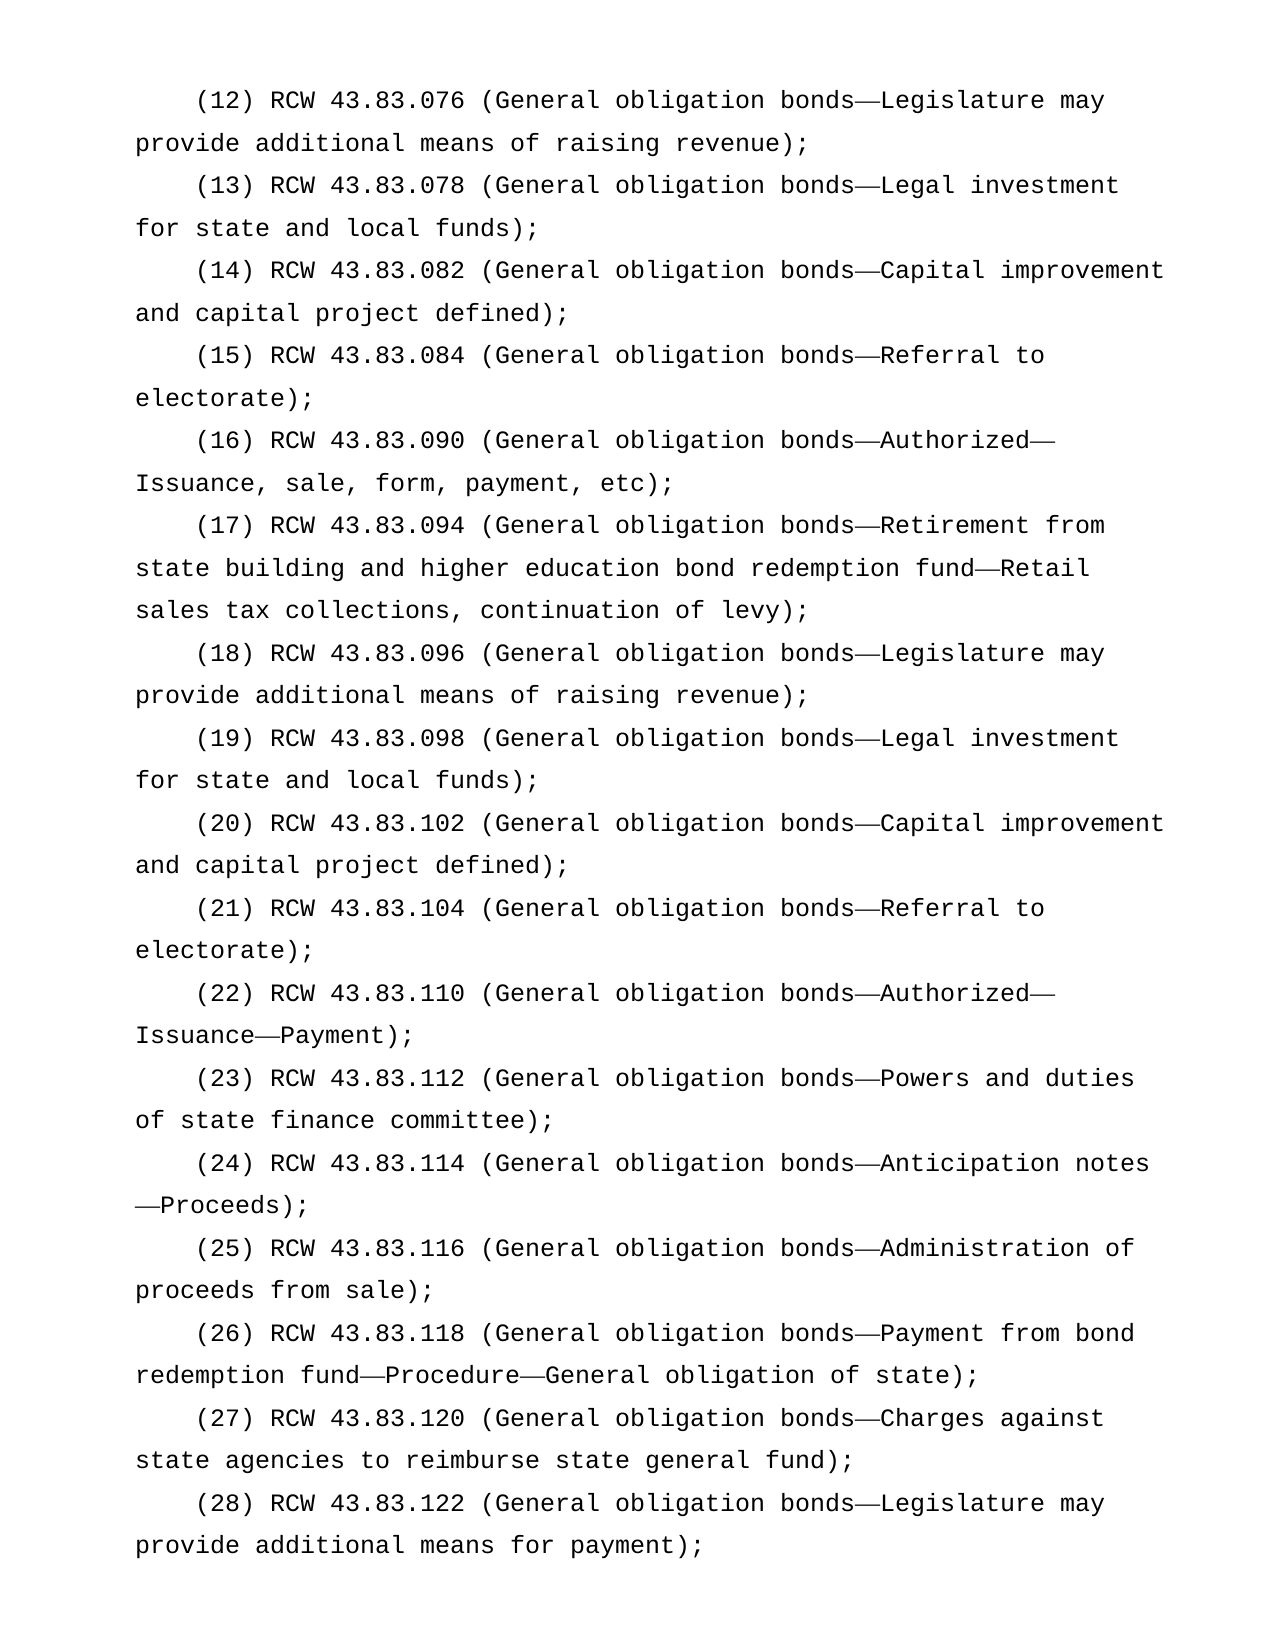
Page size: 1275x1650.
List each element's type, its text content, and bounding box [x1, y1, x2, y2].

text (13) RCW 43.83.078 (General obligation bonds—Legal investment for state and local funds); [135, 160, 1170, 245]
text (23) RCW 43.83.112 (General obligation bonds—Powers and duties of state finance committee); [135, 1052, 1170, 1137]
text (21) RCW 43.83.104 (General obligation bonds—Referral to electorate); [135, 882, 1170, 967]
text (24) RCW 43.83.114 (General obligation bonds—Anticipation notes—Proceeds); [135, 1137, 1170, 1222]
text (25) RCW 43.83.116 (General obligation bonds—Administration of proceeds from sale); [135, 1222, 1170, 1307]
text (16) RCW 43.83.090 (General obligation bonds—Authorized—Issuance, sale, form, payment, etc); [135, 415, 1170, 500]
text (14) RCW 43.83.082 (General obligation bonds—Capital improvement and capital project defined); [135, 245, 1170, 330]
text (28) RCW 43.83.122 (General obligation bonds—Legislature may provide additional means for payment); [135, 1477, 1170, 1562]
text (18) RCW 43.83.096 (General obligation bonds—Legislature may provide additional means of raising revenue); [135, 627, 1170, 712]
text (19) RCW 43.83.098 (General obligation bonds—Legal investment for state and local funds); [135, 712, 1170, 797]
text (12) RCW 43.83.076 (General obligation bonds—Legislature may provide additional means of raising revenue); [135, 75, 1170, 160]
text (22) RCW 43.83.110 (General obligation bonds—Authorized—Issuance—Payment); [135, 967, 1170, 1052]
text (15) RCW 43.83.084 (General obligation bonds—Referral to electorate); [135, 330, 1170, 415]
text (27) RCW 43.83.120 (General obligation bonds—Charges against state agencies to reimburse state general fund); [135, 1392, 1170, 1477]
text (26) RCW 43.83.118 (General obligation bonds—Payment from bond redemption fund—Procedure—General obligation of state); [135, 1307, 1170, 1392]
text (17) RCW 43.83.094 (General obligation bonds—Retirement from state building and higher education bond redemption fund—Retail sales tax collections, continuation of levy); [135, 500, 1170, 627]
text (20) RCW 43.83.102 (General obligation bonds—Capital improvement and capital project defined); [135, 797, 1170, 882]
